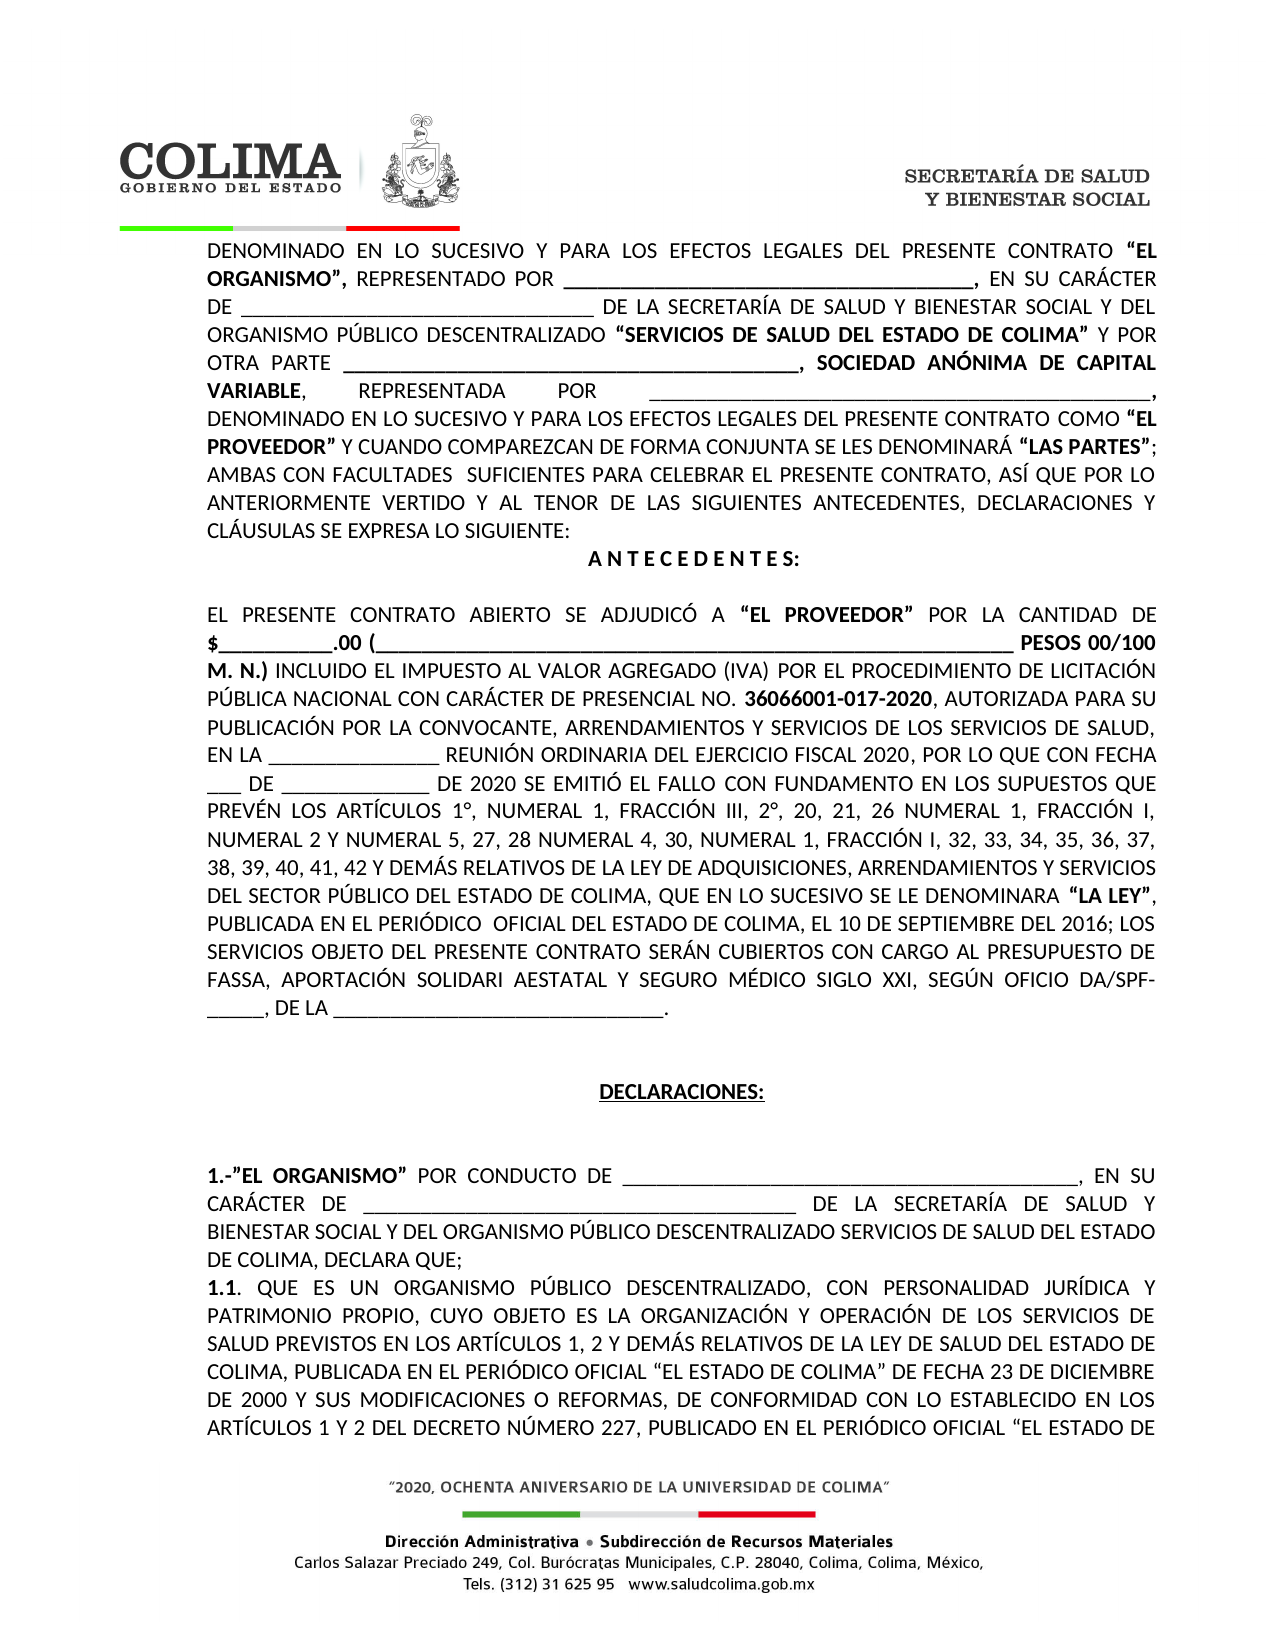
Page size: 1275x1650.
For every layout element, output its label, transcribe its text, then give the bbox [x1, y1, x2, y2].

text A N T E C E D E N T E S: [207, 544, 1181, 572]
picture [3, 29, 1267, 255]
text 1.-”EL ORGANISMO” POR CONDUCTO DE ________________________________________, EN SU CARÁCTER DE ______________________________________ DE LA SECRETARÍA DE SALUD Y BIENESTAR SOCIAL Y DEL ORGANISMO PÚBLICO DESCENTRALIZADO SERVICIOS DE SALUD DEL ESTADO DE COLIMA, DECLARA QUE; [207, 1161, 1157, 1273]
text EL PRESENTE CONTRATO ABIERTO SE ADJUDICÓ A “EL PROVEEDOR” POR LA CANTIDAD DE $__________.00 (________________________________________________________ PESOS 00/100 M. N.) INCLUIDO EL IMPUESTO AL VALOR AGREGADO (IVA) POR EL PROCEDIMIENTO DE LICITACIÓN PÚBLICA NACIONAL CON CARÁCTER DE PRESENCIAL NO. 36066001-017-2020, AUTORIZADA PARA SU PUBLICACIÓN POR LA CONVOCANTE, ARRENDAMIENTOS Y SERVICIOS DE LOS SERVICIOS DE SALUD, EN LA _______________ REUNIÓN ORDINARIA DEL EJERCICIO FISCAL 2020, POR LO QUE CON FECHA ___ DE _____________ DE 2020 SE EMITIÓ EL FALLO CON FUNDAMENTO EN LOS SUPUESTOS QUE PREVÉN LOS ARTÍCULOS 1°, NUMERAL 1, FRACCIÓN III, 2°, 20, 21, 26 NUMERAL 1, FRACCIÓN I, NUMERAL 2 Y NUMERAL 5, 27, 28 NUMERAL 4, 30, NUMERAL 1, FRACCIÓN I, 32, 33, 34, 35, 36, 37, 38, 39, 40, 41, 42 Y DEMÁS RELATIVOS DE LA LEY DE ADQUISICIONES, ARRENDAMIENTOS Y SERVICIOS DEL SECTOR PÚBLICO DEL ESTADO DE COLIMA, QUE EN LO SUCESIVO SE LE DENOMINARA “LA LEY”, PUBLICADA EN EL PERIÓDICO OFICIAL DEL ESTADO DE COLIMA, EL 10 DE SEPTIEMBRE DEL 2016; LOS SERVICIOS OBJETO DEL PRESENTE CONTRATO SERÁN CUBIERTOS CON CARGO AL PRESUPUESTO DE FASSA, APORTACIÓN SOLIDARI AESTATAL Y SEGURO MÉDICO SIGLO XXI, SEGÚN OFICIO DA/SPF-_____, DE LA _____________________________. [207, 601, 1157, 1021]
text DECLARACIONES: [207, 1077, 1157, 1105]
picture [0, 1462, 1275, 1622]
